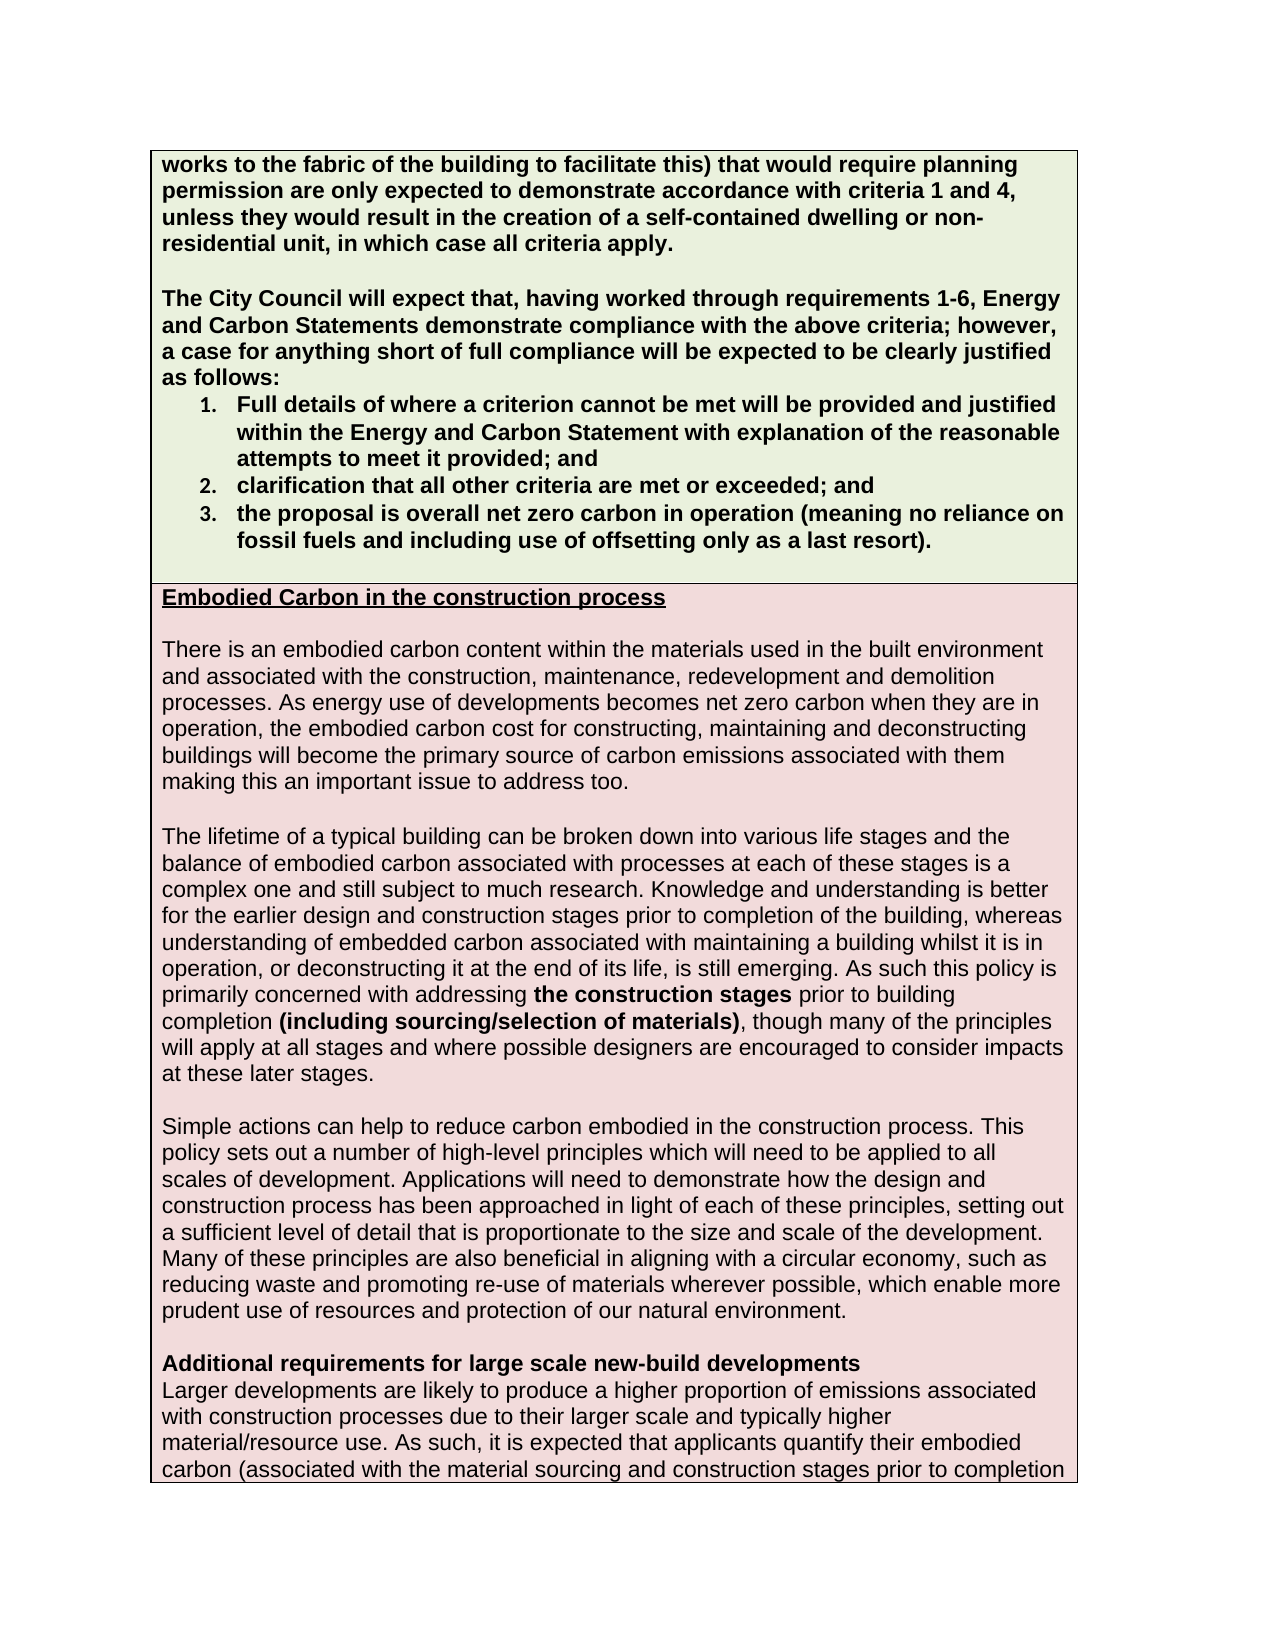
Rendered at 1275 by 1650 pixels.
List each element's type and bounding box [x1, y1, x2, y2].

table_header [152, 584, 1077, 1482]
table_cell [152, 151, 1077, 582]
